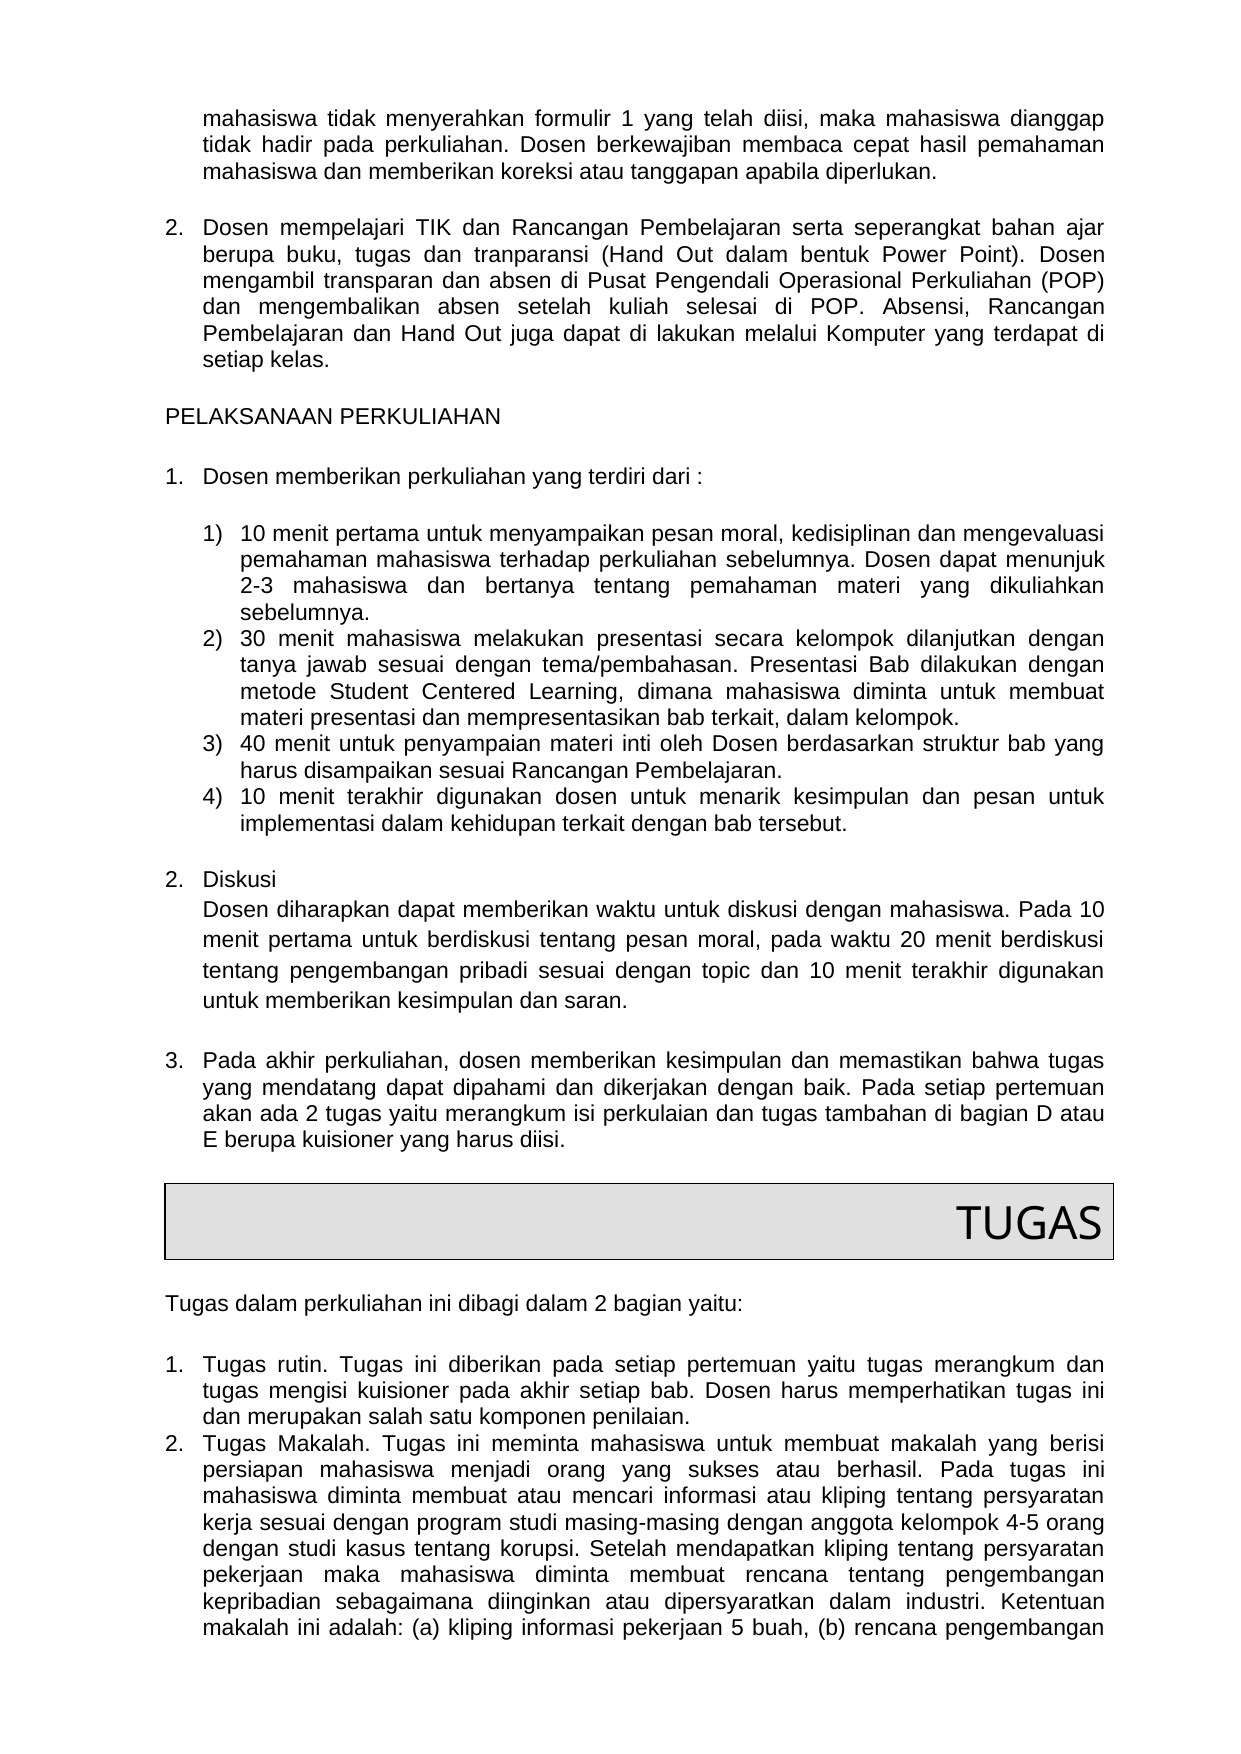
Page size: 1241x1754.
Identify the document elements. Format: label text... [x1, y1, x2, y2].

text Tugas dalam perkuliahan ini dibagi dalam 2 bagian yaitu: [165, 1290, 1105, 1316]
list 30 menit mahasiswa melakukan presentasi secara kelompok dilanjutkan dengan tanya jawab sesuai dengan tema/pembahasan. Presentasi Bab dilakukan dengan metode Student Centered Learning, dimana mahasiswa diminta untuk membuat materi presentasi dan mempresentasikan bab terkait, dalam kelompok. [202, 625, 1105, 730]
list 10 menit pertama untuk menyampaikan pesan moral, kedisiplinan dan mengevaluasi pemahaman mahasiswa terhadap perkuliahan sebelumnya. Dosen dapat menunjuk 2-3 mahasiswa dan bertanya tentang pemahaman materi yang dikuliahkan sebelumnya. [202, 519, 1105, 625]
list Pada akhir perkuliahan, dosen memberikan kesimpulan dan memastikan bahwa tugas yang mendatang dapat dipahami dan dikerjakan dengan baik. Pada setiap pertemuan akan ada 2 tugas yaitu merangkum isi perkulaian dan tugas tambahan di bagian D atau E berupa kuisioner yang harus diisi. [165, 1047, 1105, 1153]
list Dosen memberikan perkuliahan yang terdiri dari : [165, 463, 1105, 489]
table_header TUGAS [166, 1184, 1113, 1259]
list 40 menit untuk penyampaian materi inti oleh Dosen berdasarkan struktur bab yang harus disampaikan sesuai Rancangan Pembelajaran. [202, 730, 1105, 783]
list 10 menit terakhir digunakan dosen untuk menarik kesimpulan dan pesan untuk implementasi dalam kehidupan terkait dengan bab tersebut. [202, 783, 1105, 836]
text 2. Diskusi [165, 866, 1105, 892]
text PELAKSANAAN PERKULIAHAN [165, 403, 1105, 429]
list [165, 1429, 1105, 1640]
list Tugas rutin. Tugas ini diberikan pada setiap pertemuan yaitu tugas merangkum dan tugas mengisi kuisioner pada akhir setiap bab. Dosen harus memperhatikan tugas ini dan merupakan salah satu komponen penilaian. [165, 1351, 1105, 1429]
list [165, 105, 1105, 184]
text Dosen diharapkan dapat memberikan waktu untuk diskusi dengan mahasiswa. Pada 10 menit pertama untuk berdiskusi tentang pesan moral, pada waktu 20 menit berdiskusi tentang pengembangan pribadi sesuai dengan topic dan 10 menit terakhir digunakan untuk memberikan kesimpulan dan saran. [165, 896, 1105, 1013]
list Dosen mempelajari TIK dan Rancangan Pembelajaran serta seperangkat bahan ajar berupa buku, tugas dan tranparansi (Hand Out dalam bentuk Power Point). Dosen mengambil transparan dan absen di Pusat Pengendali Operasional Perkuliahan (POP) dan mengembalikan absen setelah kuliah selesai di POP. Absensi, Rancangan Pembelajaran dan Hand Out juga dapat di lakukan melalui Komputer yang terdapat di setiap kelas. [165, 214, 1105, 372]
